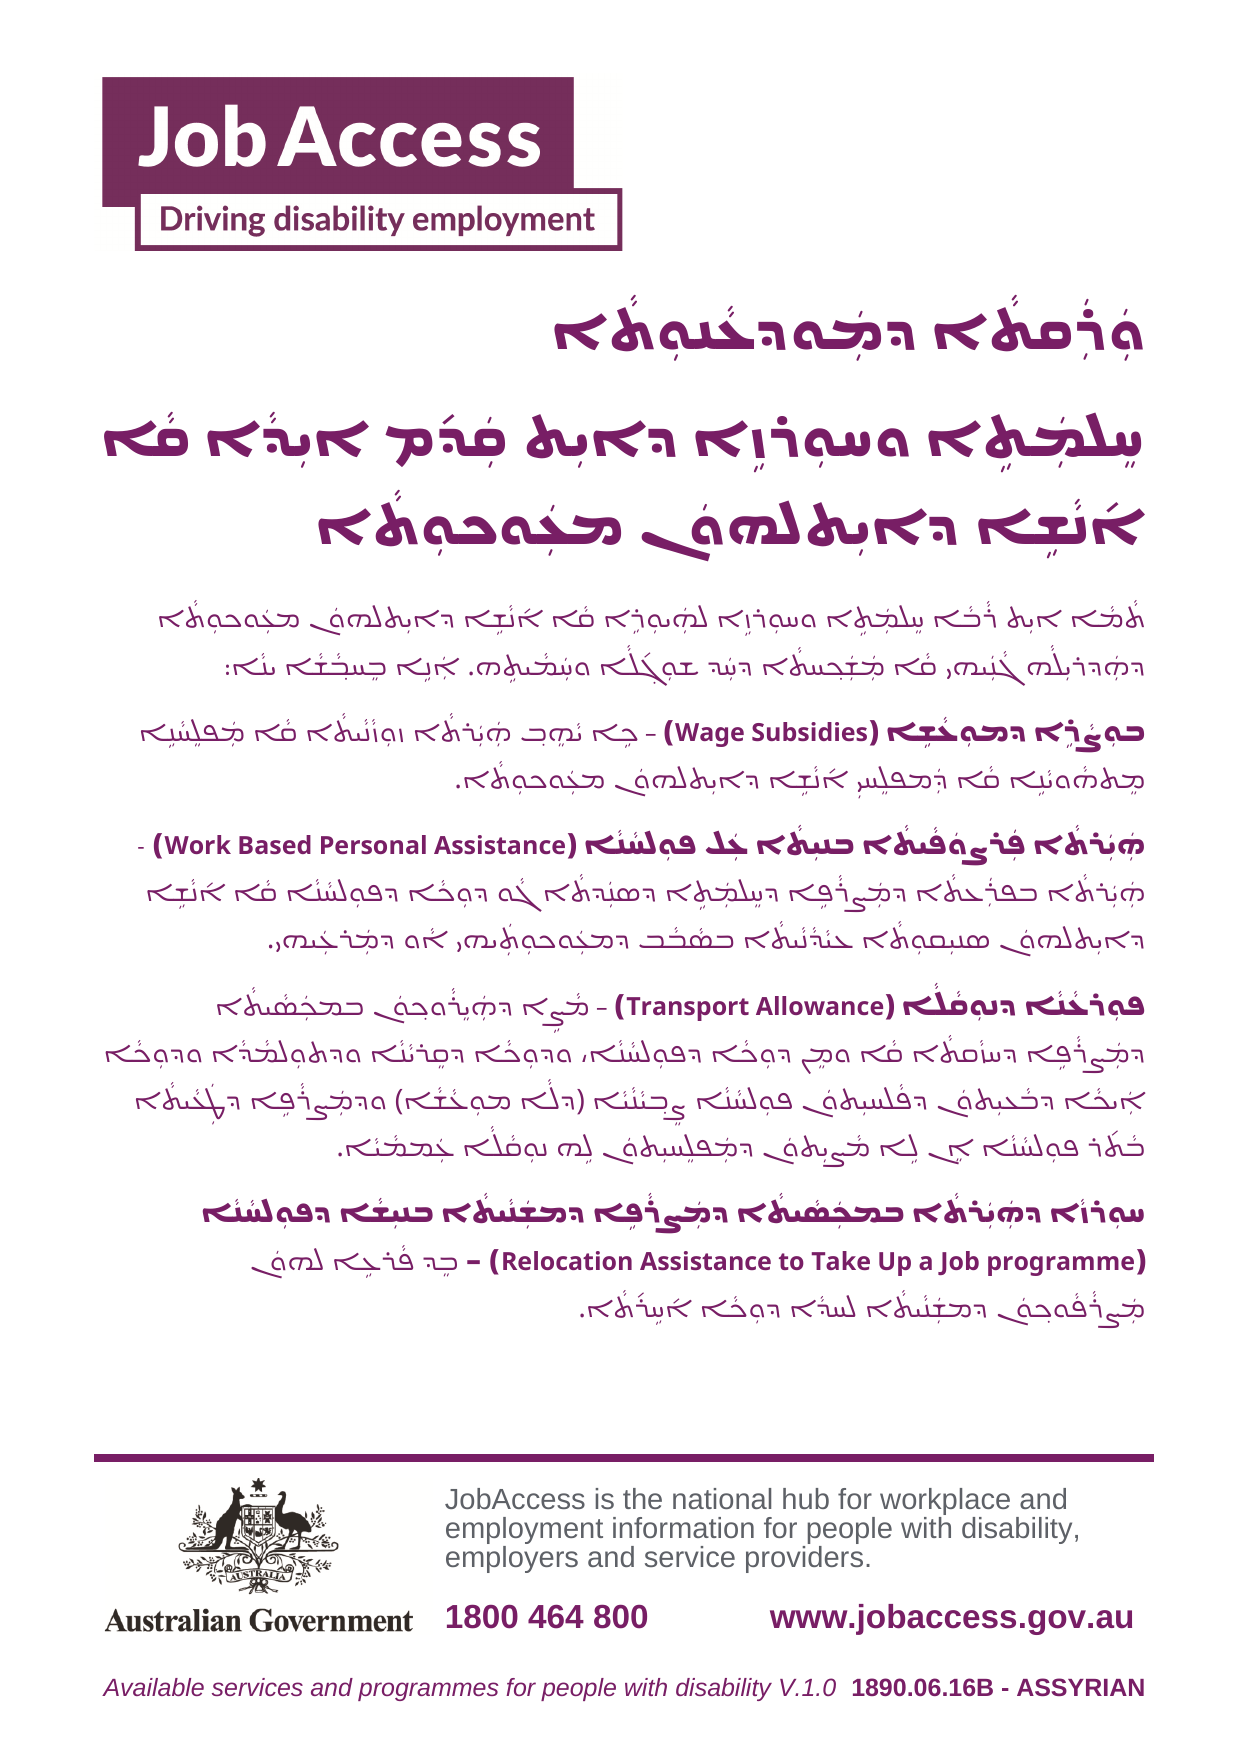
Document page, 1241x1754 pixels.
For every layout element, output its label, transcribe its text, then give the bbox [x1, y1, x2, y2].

text ܘܲܪܲܩܬܵܐ ܕܡܲܘܕܥܵܢܘܼܬܵܐ [94, 299, 1146, 376]
text ܚܸܠܡܲܬܹܐ ܘܚܘܼܪܙܹܐ ܕܐܝܼܬ ܩܲܕ݇ܡ ܐܝܼܕܵܐ ܩܵܐ ܐ݇ܢܵܫܹܐ ܕܐܝܼܬܠܗܘܿܢ ܡܥܲܘܟܘܼܬܵܐ [94, 406, 1146, 570]
text ܗܲܝܲܪܬܵܐ ܦܲܪܨܘܿܦܵܝܬܵܐ ܒܢܝܼܬܵܐ ܥܲܠ ܦܘܼܠܚܵܢܵܐ (Work Based Personal Assistance) - ܗܲܝܲܪܬܵܐ ܒܦܪܲܥܬܵܐ ܕܡܲܨܪܵܦܹܐ ܕܚܸܠܡܲܬܹܐ ܕܣܢܲܕܬܵܐ ܓܵܘ ܕܘܼܟܵܐ ܕܦܘܼܠܚܵܢܵܐ ܩܵܐ ܐ݇ܢܵܫܹܐ ܕܐܝܼܬܠܗܘܿܢ ܣܢܝܼܩܘܼܬܵܐ ܥܝܵܕܵܢܵܝܬܵܐ ܒܣܵܒܵܒ ܕܡܥܲܘܟܘܼܬܲܝܗܝ ܐܵܘ ܕܡܲܪܥܲܝܗܝ. [94, 827, 1146, 963]
picture [104, 1478, 434, 1635]
text ܦܘܼܪܥܵܢܵܐ ܕܢܘܼܩܵܠܵܐ (Transport Allowance) – ܡܵܨܹܐ ܕܗܲܝܸܪܵܘܟ݂ܘܿܢ ܒܡܟܲܣܵܝܬܵܐ ܕܡܲܨܪܵܦܹܐ ܕܚܙܵܩܬܵܐ ܩܵܐ ܘܡܸܢ ܕܘܼܟܵܐ ܕܦܘܼܠܚܵܢܵܐ، ܘܕܘܼܟܵܐ ܕܩܸܪܝܵܢܵܐ ܘܕܬܘܼܠܡܵܕܵܐ ܘܕܘܼܟܵܐ ܐܲܝܟܵܐ ܕܒܵܥܝܼܬܘܿܢ ܕܦܵܠܚܝܼܬܘܿܢ ܦܘܼܠܚܵܢܵܐ ܨܸܒ݂ܝܵܢܵܝܵܐ (ܕܠܵܐ ܡܘܼܥܵܫܵܐ) ܘܕܡܲܨܪܵܦܹܐ ܕܛܲܥܵܝܬܵܐ ܒܵܬ݇ܪ ܦܘܼܠܚܵܢܵܐ ܐܸܢ ܠܹܐ ܡܵܨܝܼܬܘܿܢ ܕܡܲܦܠܸܚܝܼܬܘܿܢ ܠܹܗ ܢܘܼܩܵܠܵܐ ܥܲܡܡܵܝܵܐ. [94, 988, 1146, 1171]
text ܒܘܼܨܵܪܹܐ ܕܡܘܼܥܵܫܹܐ (Wage Subsidies) – ܟܹܐ ܝܵܗܸܒ݂ ܗܲܝܲܪܬܵܐ ܙܘܼܙܵܢܵܝܬܵܐ ܩܵܐ ܡܲܦܠܸܚܵܢܹܐ ܡܸܬܗܵܘܝܵܢܹܐ ܩܵܐ ܕܲܡܦܠܸܚܝܼ ܐ݇ܢܵܫܹܐ ܕܐܝܼܬܠܗܘܿܢ ܡܥܲܘܟܘܼܬܵܐ. [94, 714, 1146, 802]
picture [94, 73, 623, 251]
text ܬܵܡܵܐ ܐܝܼܬ ܪܵܒܵܐ ܚܸܠܡܲܬܹܐ ܘܚܘܼܪܙܹܐ ܠܗܲܝܘܼܪܹܐ ܩܵܐ ܐ݇ܢܵܫܹܐ ܕܐܝܼܬܠܗܘܿܢ ܡܥܲܘܟܘܼܬܵܐ ܕܗܲܕܪܝܼܠܵܗ ܓܵܢܲܝܗܝ ܩܵܐ ܡܲܫܲܟ݂ܚܬܵܐ ܕܚܲܕ ܫܘܼܓ݂݇ܠܵܐ ܘܚܲܡܵܝܬܹܗ. ܐܲܢܹܐ ܒܸܚܒ݂ܵܫܵܐ ܝܢܵܐ: [94, 601, 1146, 689]
